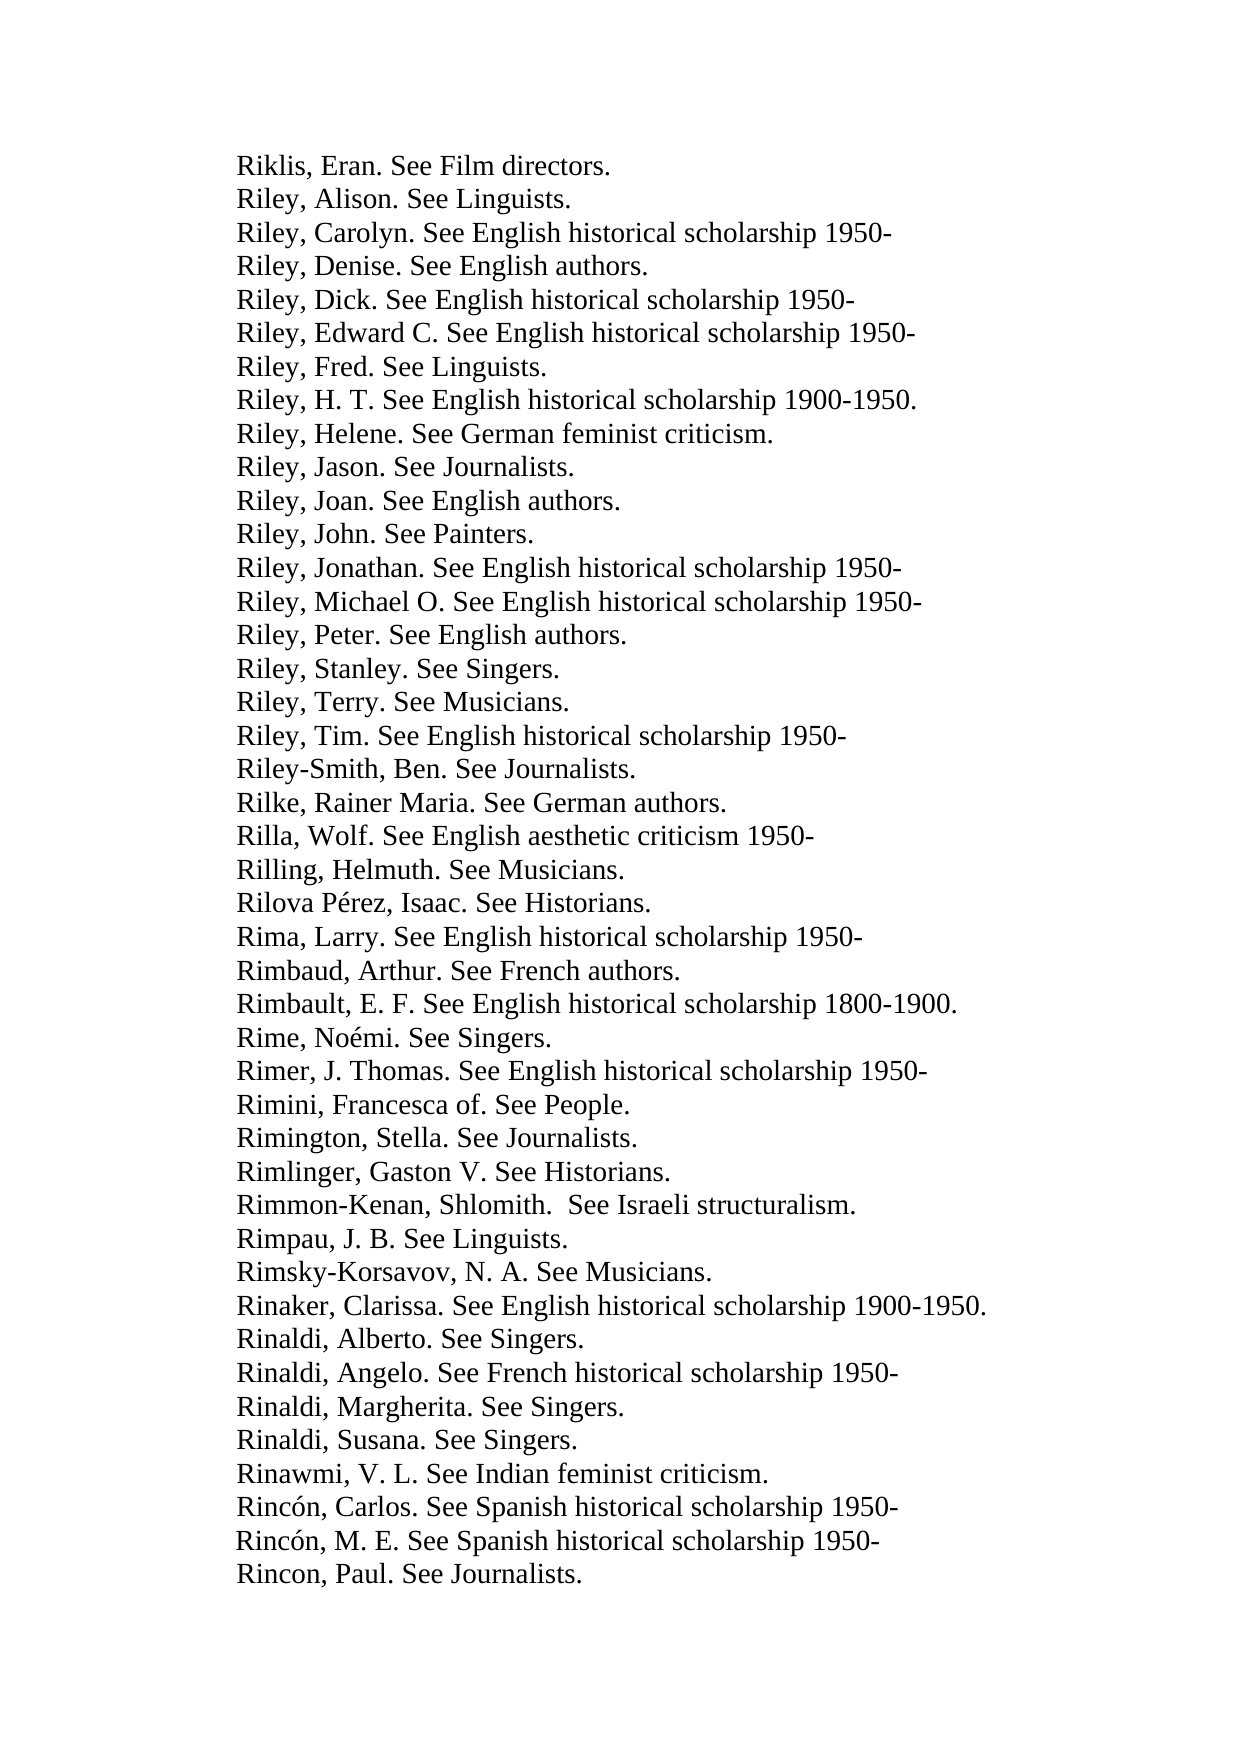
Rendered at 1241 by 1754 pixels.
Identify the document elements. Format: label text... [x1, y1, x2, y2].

text Rincón, M. E. See Spanish historical scholarship 1950- [235, 1523, 1078, 1556]
text Rilling, Helmuth. See Musicians. [236, 852, 1078, 886]
text Riley, Stanley. See Singers. [236, 651, 1078, 684]
text Rimlinger, Gaston V. See Historians. [236, 1154, 1077, 1187]
text Riley, Michael O. See English historical scholarship 1950- [236, 584, 1077, 617]
text Riley, Fred. See Linguists. [236, 349, 1078, 382]
text Rilke, Rainer Maria. See German authors. [236, 785, 1078, 818]
text Riley, Dick. See English historical scholarship 1950- [236, 282, 1078, 315]
text Rimmon-Kenan, Shlomith. See Israeli structuralism. [236, 1187, 1078, 1221]
text Rinaldi, Angelo. See French historical scholarship 1950- [236, 1355, 1078, 1389]
text Rilova Pérez, Isaac. See Historians. [236, 886, 1078, 919]
text Riley, Jason. See Journalists. [236, 449, 1078, 483]
text Riley, Tim. See English historical scholarship 1950- [236, 718, 1072, 751]
text Rimbaud, Arthur. See French authors. [236, 953, 1078, 986]
text Rinaldi, Alberto. See Singers. [236, 1322, 1078, 1355]
text Riley, H. T. See English historical scholarship 1900-1950. [236, 382, 1078, 416]
text Riley, Edward C. See English historical scholarship 1950- [236, 315, 1078, 349]
text Rilla, Wolf. See English aesthetic criticism 1950- [236, 818, 1078, 852]
text Rinaker, Clarissa. See English historical scholarship 1900-1950. [236, 1288, 1078, 1322]
text Rimpau, J. B. See Linguists. [236, 1221, 1078, 1254]
text Riley, Jonathan. See English historical scholarship 1950- [236, 550, 1078, 584]
text Rimington, Stella. See Journalists. [236, 1120, 1072, 1154]
text Riley, Helene. See German feminist criticism. [236, 416, 1078, 449]
text Rinaldi, Margherita. See Singers. [236, 1389, 1078, 1422]
text Riklis, Eran. See Film directors. [236, 148, 1078, 181]
text Rincón, Carlos. See Spanish historical scholarship 1950- [236, 1489, 1078, 1523]
text Riley-Smith, Ben. See Journalists. [236, 751, 1072, 785]
text Riley, Joan. See English authors. [236, 483, 1078, 517]
text Rincon, Paul. See Journalists. [236, 1556, 1078, 1590]
text Rimsky-Korsavov, N. A. See Musicians. [236, 1254, 1078, 1288]
text Rinawmi, V. L. See Indian feminist criticism. [236, 1456, 1078, 1489]
text Riley, Alison. See Linguists. [236, 181, 1078, 215]
text Riley, Terry. See Musicians. [236, 684, 1078, 718]
text Rinaldi, Susana. See Singers. [236, 1422, 1078, 1456]
text Riley, John. See Painters. [236, 517, 1078, 550]
text Rimer, J. Thomas. See English historical scholarship 1950- [236, 1053, 1078, 1087]
text Rimbault, E. F. See English historical scholarship 1800-1900. [236, 986, 1078, 1020]
text Riley, Peter. See English authors. [236, 617, 1078, 651]
text Rime, Noémi. See Singers. [236, 1020, 1078, 1053]
text Rimini, Francesca of. See People. [236, 1087, 1078, 1120]
text Rima, Larry. See English historical scholarship 1950- [236, 919, 1078, 953]
text Riley, Carolyn. See English historical scholarship 1950- [236, 215, 1078, 248]
text Riley, Denise. See English authors. [236, 248, 1078, 282]
